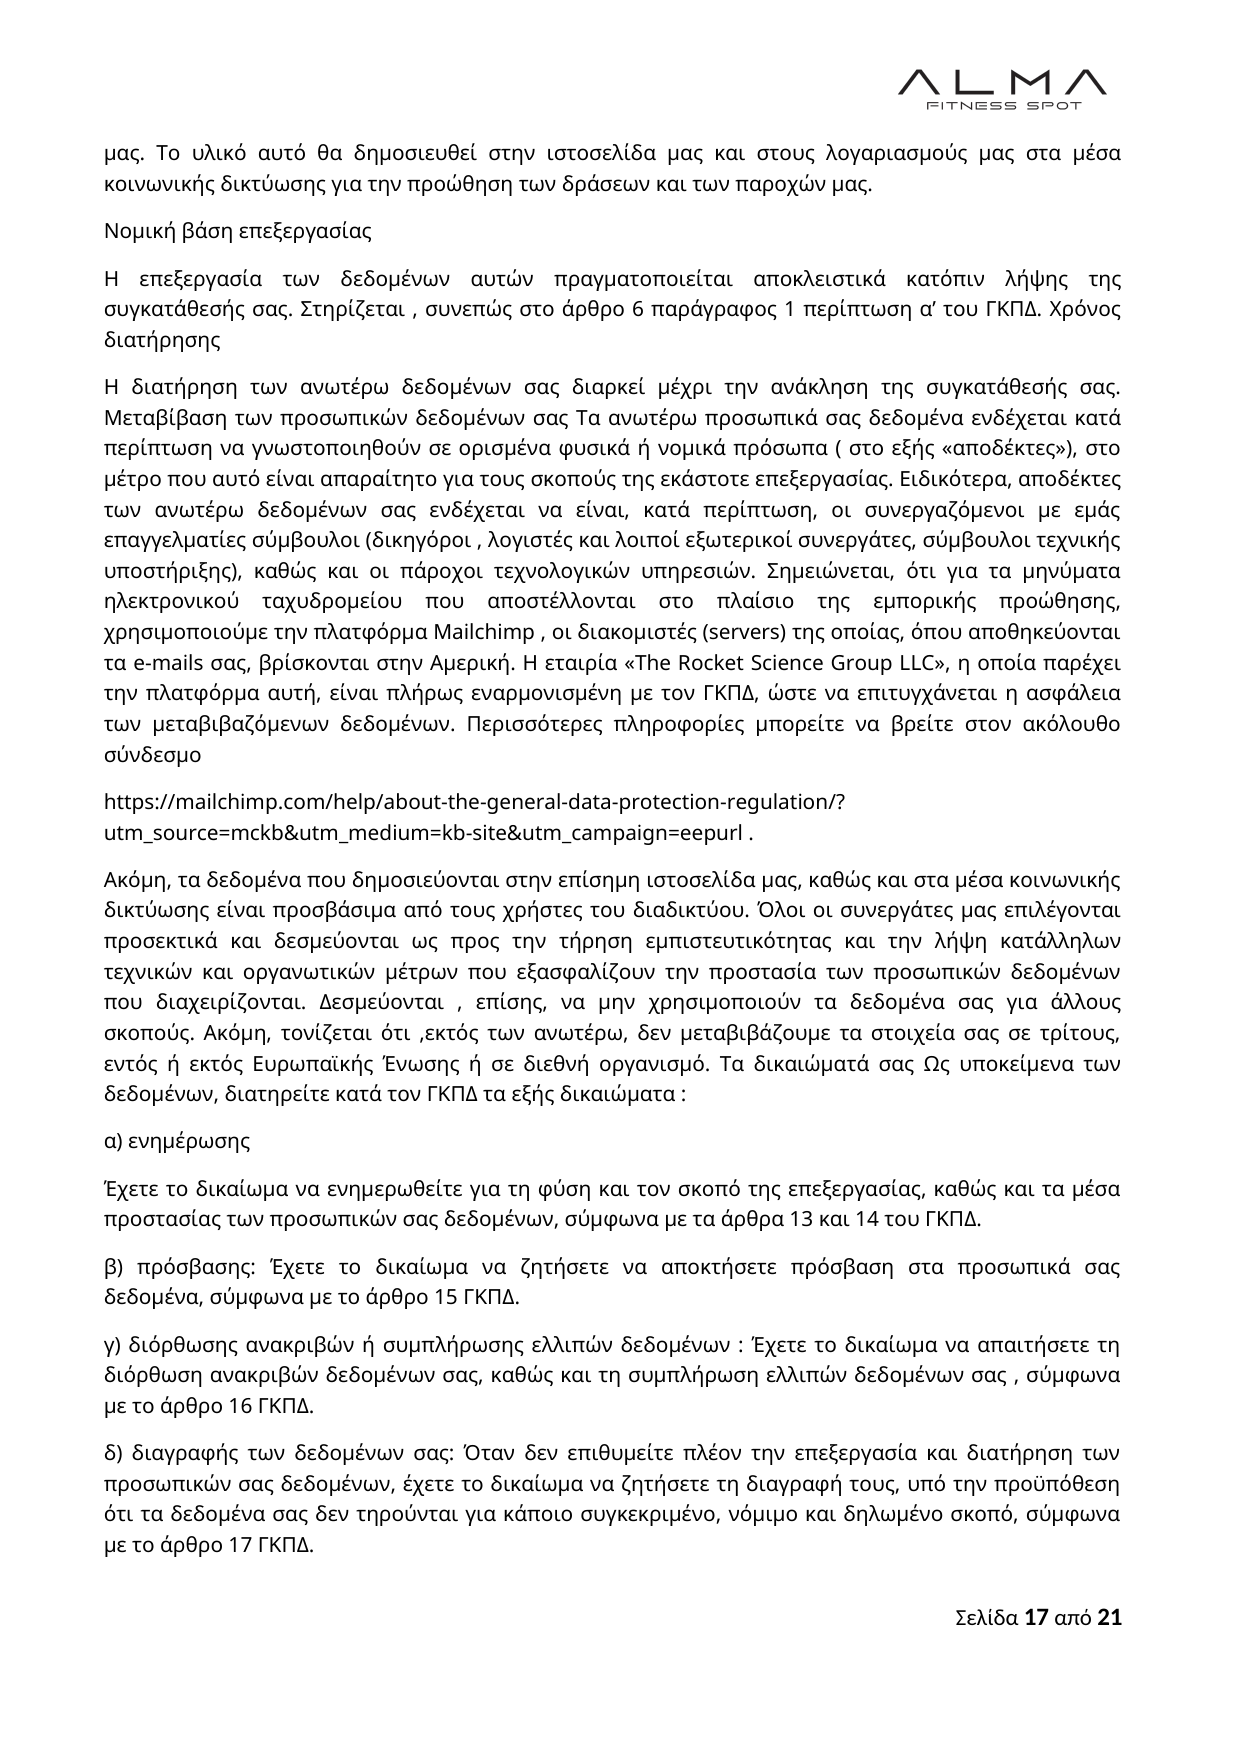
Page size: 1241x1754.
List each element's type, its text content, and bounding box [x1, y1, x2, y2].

text Έχετε το δικαίωμα να ενημερωθείτε για τη φύση και τον σκοπό της επεξεργασίας, καθώς και τα μέσα προστασίας των προσωπικών σας δεδομένων, σύμφωνα με τα άρθρα 13 και 14 του ΓΚΠΔ. [103, 1174, 1122, 1233]
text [103, 138, 1122, 198]
text β) πρόσβασης: Έχετε το δικαίωμα να ζητήσετε να αποκτήσετε πρόσβαση στα προσωπικά σας δεδομένα, σύμφωνα με το άρθρο 15 ΓΚΠΔ. [103, 1252, 1122, 1311]
text Η διατήρηση των ανωτέρω δεδομένων σας διαρκεί μέχρι την ανάκληση της συγκατάθεσής σας. Μεταβίβαση των προσωπικών δεδομένων σας Τα ανωτέρω προσωπικά σας δεδομένα ενδέχεται κατά περίπτωση να γνωστοποιηθούν σε ορισμένα φυσικά ή νομικά πρόσωπα ( στο εξής «αποδέκτες»), στο μέτρο που αυτό είναι απαραίτητο για τους σκοπούς της εκάστοτε επεξεργασίας. Ειδικότερα, αποδέκτες των ανωτέρω δεδομένων σας ενδέχεται να είναι, κατά περίπτωση, οι συνεργαζόμενοι με εμάς επαγγελματίες σύμβουλοι (δικηγόροι , λογιστές και λοιποί εξωτερικοί συνεργάτες, σύμβουλοι τεχνικής υποστήριξης), καθώς και οι πάροχοι τεχνολογικών υπηρεσιών. Σημειώνεται, ότι για τα μηνύματα ηλεκτρονικού ταχυδρομείου που αποστέλλονται στο πλαίσιο της εμπορικής προώθησης, χρησιμοποιούμε την πλατφόρμα Mailchimp , οι διακομιστές (servers) της οποίας, όπου αποθηκεύονται τα e-mails σας, βρίσκονται στην Αμερική. Η εταιρία «The Rocket Science Group LLC», η οποία παρέχει την πλατφόρμα αυτή, είναι πλήρως εναρμονισμένη με τον ΓΚΠΔ, ώστε να επιτυγχάνεται η ασφάλεια των μεταβιβαζόμενων δεδομένων. Περισσότερες πληροφορίες μπορείτε να βρείτε στον ακόλουθο σύνδεσμο [103, 372, 1122, 768]
picture [879, 41, 1123, 139]
text https://mailchimp.com/help/about-the-general-data-protection-regulation/?utm_source=mckb&utm_medium=kb-site&utm_campaign=eepurl . [103, 787, 1122, 846]
text Ακόμη, τα δεδομένα που δημοσιεύονται στην επίσημη ιστοσελίδα μας, καθώς και στα μέσα κοινωνικής δικτύωσης είναι προσβάσιμα από τους χρήστες του διαδικτύου. Όλοι οι συνεργάτες μας επιλέγονται προσεκτικά και δεσμεύονται ως προς την τήρηση εμπιστευτικότητας και την λήψη κατάλληλων τεχνικών και οργανωτικών μέτρων που εξασφαλίζουν την προστασία των προσωπικών δεδομένων που διαχειρίζονται. Δεσμεύονται , επίσης, να μην χρησιμοποιούν τα δεδομένα σας για άλλους σκοπούς. Ακόμη, τονίζεται ότι ,εκτός των ανωτέρω, δεν μεταβιβάζουμε τα στοιχεία σας σε τρίτους, εντός ή εκτός Ευρωπαϊκής Ένωσης ή σε διεθνή οργανισμό. Τα δικαιώματά σας Ως υποκείμενα των δεδομένων, διατηρείτε κατά τον ΓΚΠΔ τα εξής δικαιώματα : [103, 865, 1122, 1108]
text γ) διόρθωσης ανακριβών ή συμπλήρωσης ελλιπών δεδομένων : Έχετε το δικαίωμα να απαιτήσετε τη διόρθωση ανακριβών δεδομένων σας, καθώς και τη συμπλήρωση ελλιπών δεδομένων σας , σύμφωνα με το άρθρο 16 ΓΚΠΔ. [103, 1330, 1122, 1419]
text Η επεξεργασία των δεδομένων αυτών πραγματοποιείται αποκλειστικά κατόπιν λήψης της συγκατάθεσής σας. Στηρίζεται , συνεπώς στο άρθρο 6 παράγραφος 1 περίπτωση α’ του ΓΚΠΔ. Χρόνος διατήρησης [103, 264, 1122, 353]
text α) ενημέρωσης [103, 1127, 1122, 1155]
text δ) διαγραφής των δεδομένων σας: Όταν δεν επιθυμείτε πλέον την επεξεργασία και διατήρηση των προσωπικών σας δεδομένων, έχετε το δικαίωμα να ζητήσετε τη διαγραφή τους, υπό την προϋπόθεση ότι τα δεδομένα σας δεν τηρούνται για κάποιο συγκεκριμένο, νόμιμο και δηλωμένο σκοπό, σύμφωνα με το άρθρο 17 ΓΚΠΔ. [103, 1438, 1122, 1559]
text Νομική βάση επεξεργασίας [103, 216, 1122, 245]
